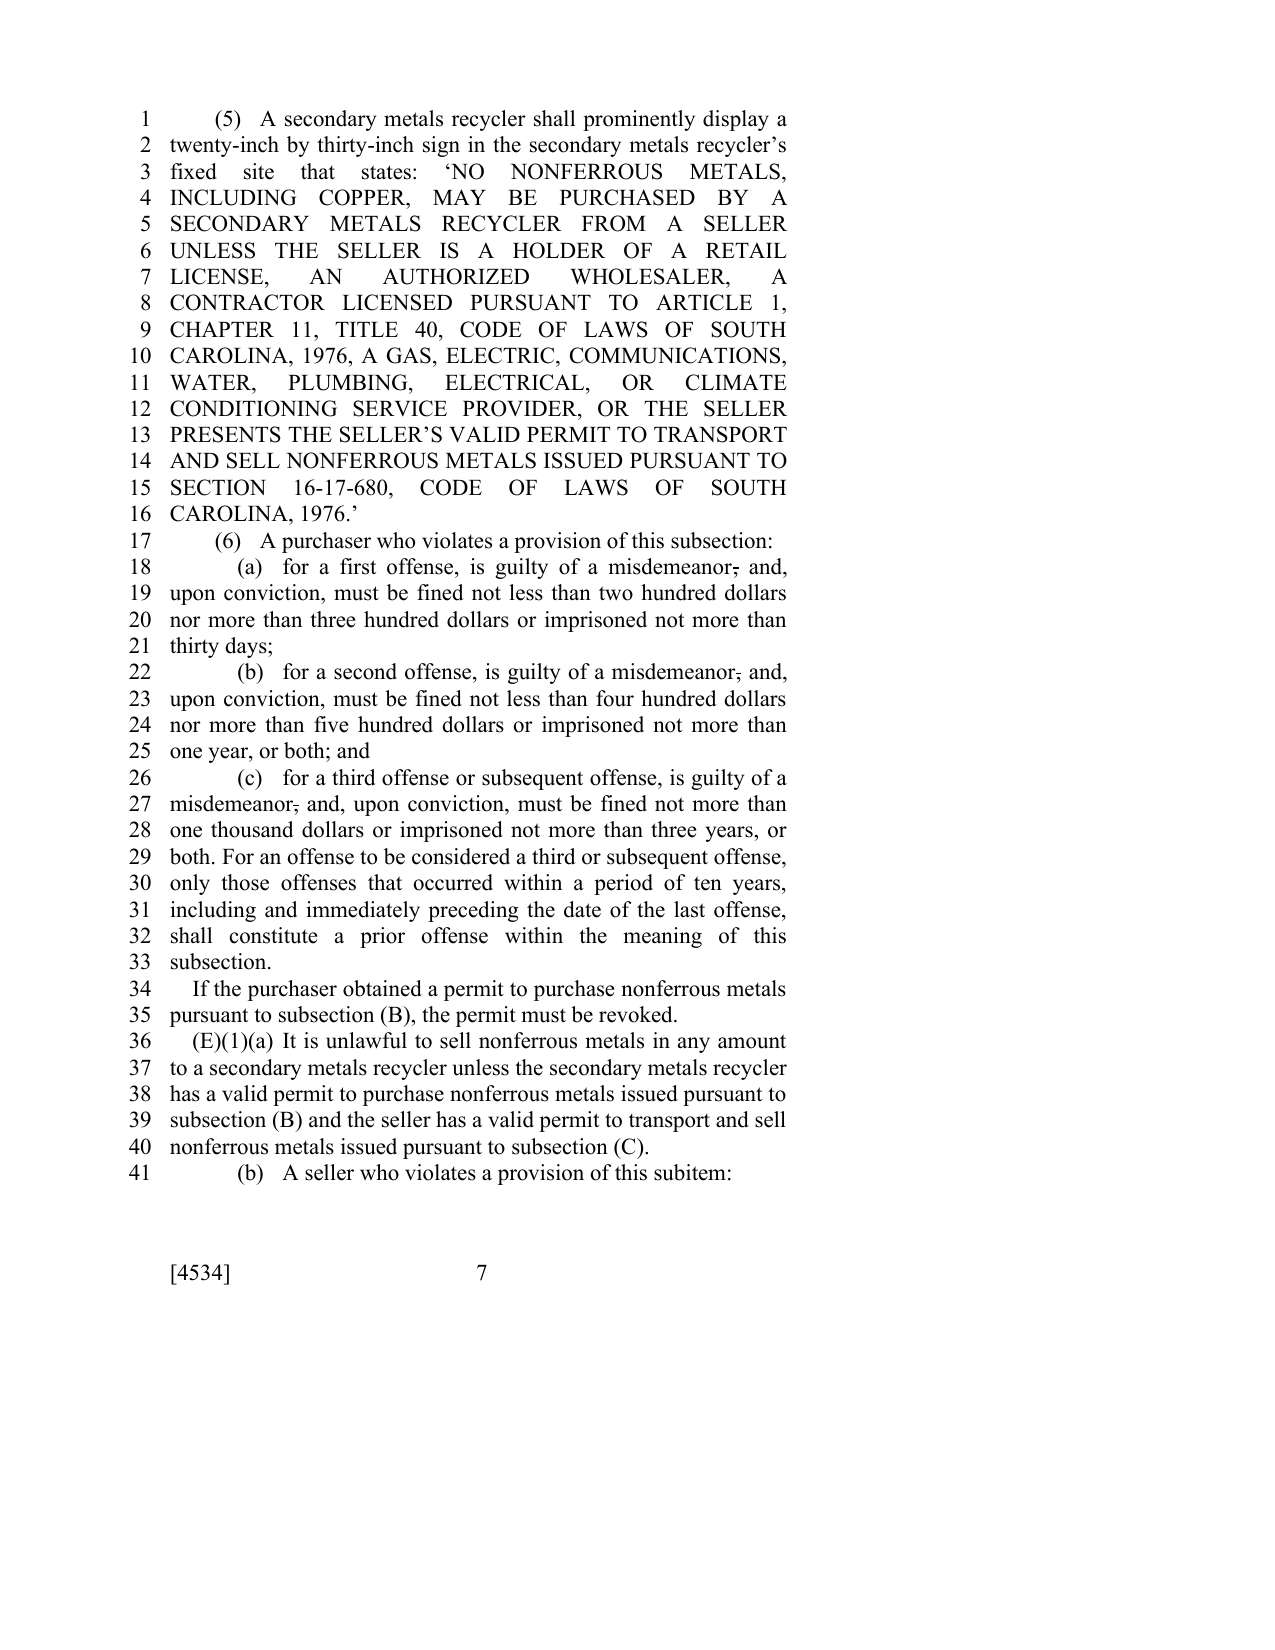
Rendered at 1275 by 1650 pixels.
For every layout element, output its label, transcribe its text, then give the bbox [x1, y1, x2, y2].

text (b) A seller who violates a provision of this subitem: [169, 1159, 787, 1186]
text (E)(1)(a) It is unlawful to sell nonferrous metals in any amount to a secondary metals recycler unless the secondary metals recycler has a valid permit to purchase nonferrous metals issued pursuant to subsection (B) and the seller has a valid permit to transport and sell nonferrous metals issued pursuant to subsection (C). [169, 1027, 787, 1159]
text (5) A secondary metals recycler shall prominently display a twenty-inch by thirty-inch sign in the secondary metals recycler’s fixed site that states: ‘NO NONFERROUS METALS, INCLUDING COPPER, MAY BE PURCHASED BY A SECONDARY METALS RECYCLER FROM A SELLER UNLESS THE SELLER IS A HOLDER OF A RETAIL LICENSE, AN AUTHORIZED WHOLESALER, A CONTRACTOR LICENSED PURSUANT TO ARTICLE 1, CHAPTER 11, TITLE 40, CODE OF LAWS OF SOUTH CAROLINA, 1976, A GAS, ELECTRIC, COMMUNICATIONS, WATER, PLUMBING, ELECTRICAL, OR CLIMATE CONDITIONING SERVICE PROVIDER, OR THE SELLER PRESENTS THE SELLER’S VALID PERMIT TO TRANSPORT AND SELL NONFERROUS METALS ISSUED PURSUANT TO SECTION 16-17-680, CODE OF LAWS OF SOUTH CAROLINA, 1976.’ [169, 105, 787, 527]
text (b) for a second offense, is guilty of a misdemeanor, and, upon conviction, must be fined not less than four hundred dollars nor more than five hundred dollars or imprisoned not more than one year, or both; and [169, 658, 787, 764]
text (c) for a third offense or subsequent offense, is guilty of a misdemeanor, and, upon conviction, must be fined not more than one thousand dollars or imprisoned not more than three years, or both. For an offense to be considered a third or subsequent offense, only those offenses that occurred within a period of ten years, including and immediately preceding the date of the last offense, shall constitute a prior offense within the meaning of this subsection. [169, 764, 787, 975]
text (a) for a first offense, is guilty of a misdemeanor, and, upon conviction, must be fined not less than two hundred dollars nor more than three hundred dollars or imprisoned not more than thirty days; [169, 553, 787, 658]
text (6) A purchaser who violates a provision of this subsection: [169, 527, 787, 553]
text If the purchaser obtained a permit to purchase nonferrous metals pursuant to subsection (B), the permit must be revoked. [169, 975, 787, 1027]
